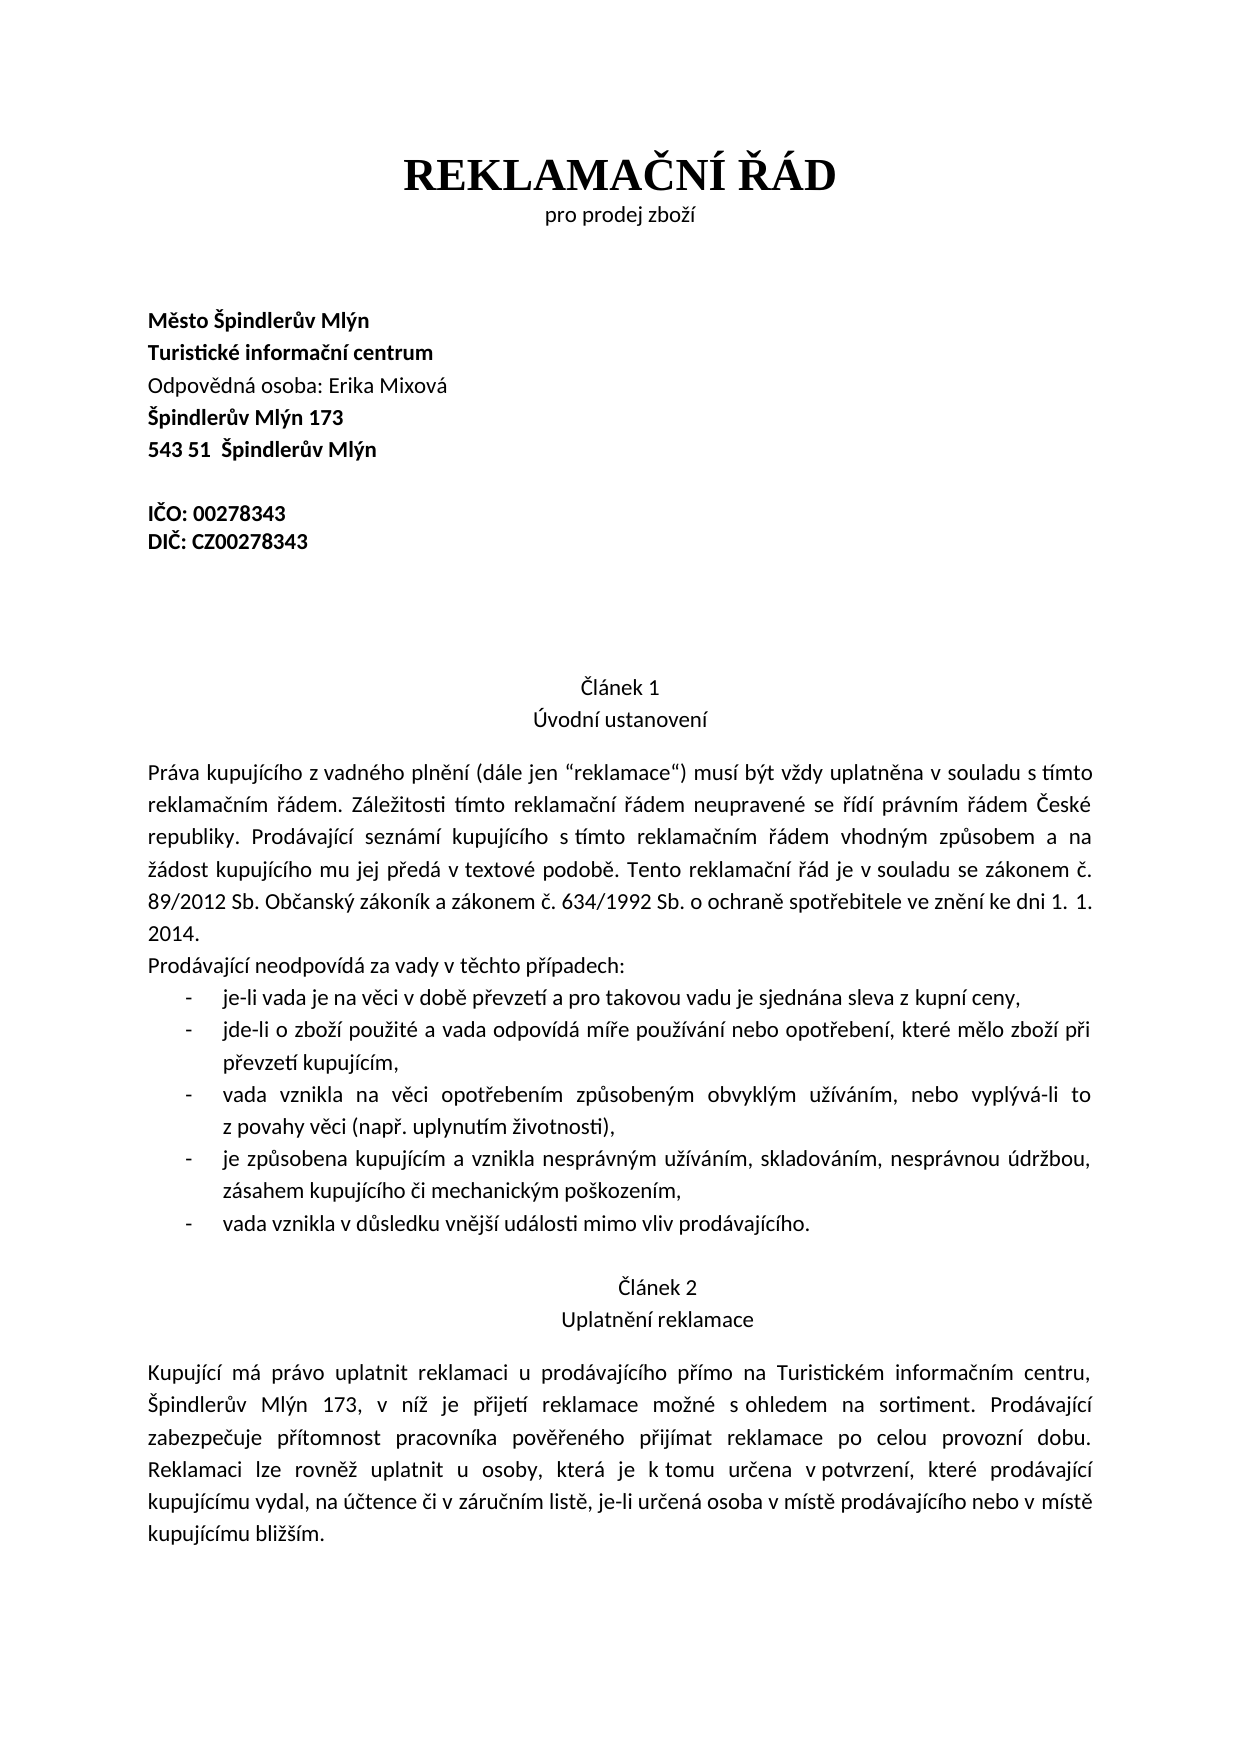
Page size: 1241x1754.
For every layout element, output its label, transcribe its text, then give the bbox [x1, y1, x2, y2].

text Odpovědná osoba: Erika Mixová [148, 371, 1093, 399]
subtitle REKLAMAČNÍ ŘÁD [148, 148, 1093, 200]
list jde-li o zboží použité a vada odpovídá míře používání nebo opotřebení, které mělo zboží při převzetí kupujícím, [185, 1016, 1093, 1076]
text pro prodej zboží [148, 200, 1093, 228]
text Turistické informační centrum [148, 338, 1093, 367]
list je způsobena kupujícím a vznikla nesprávným užíváním, skladováním, nesprávnou údržbou, zásahem kupujícího či mechanickým poškozením, [185, 1144, 1093, 1204]
text Město Špindlerův Mlýn [148, 306, 1093, 334]
text Práva kupujícího z vadného plnění (dále jen “reklamace“) musí být vždy uplatněna v souladu s tímto reklamačním řádem. Záležitosti tímto reklamační řádem neupravené se řídí právním řádem České republiky. Prodávající seznámí kupujícího s tímto reklamačním řádem vhodným způsobem a na žádost kupujícího mu jej předá v textové podobě. Tento reklamační řád je v souladu se zákonem č. 89/2012 Sb. Občanský zákoník a zákonem č. 634/1992 Sb. o ochraně spotřebitele ve znění ke dni 1. 1. 2014. [148, 758, 1093, 947]
text 543 51 Špindlerův Mlýn [148, 435, 1093, 463]
list vada vznikla v důsledku vnější události mimo vliv prodávajícího. [185, 1209, 1093, 1237]
text IČO: 00278343 [148, 499, 1093, 527]
text DIČ: CZ00278343 [148, 527, 1093, 556]
list vada vznikla na věci opotřebením způsobeným obvyklým užíváním, nebo vyplývá-li to z povahy věci (např. uplynutím životnosti), [185, 1080, 1093, 1140]
text Prodávající neodpovídá za vady v těchto případech: [148, 951, 1093, 979]
text Špindlerův Mlýn 173 [148, 403, 1093, 431]
list Uplatnění reklamace [223, 1305, 1093, 1333]
list je-li vada je na věci v době převzetí a pro takovou vadu je sjednána sleva z kupní ceny, [185, 983, 1093, 1011]
text Úvodní ustanovení [148, 705, 1093, 733]
text Kupující má právo uplatnit reklamaci u prodávajícího přímo na Turistickém informačním centru, Špindlerův Mlýn 173, v níž je přijetí reklamace možné s ohledem na sortiment. Prodávající zabezpečuje přítomnost pracovníka pověřeného přijímat reklamace po celou provozní dobu. Reklamaci lze rovněž uplatnit u osoby, která je k tomu určena v potvrzení, které prodávající kupujícímu vydal, na účtence či v záručním listě, je-li určená osoba v místě prodávajícího nebo v místě kupujícímu bližším. [148, 1358, 1093, 1547]
text Článek 1 [148, 673, 1093, 701]
list Článek 2 [223, 1273, 1093, 1301]
